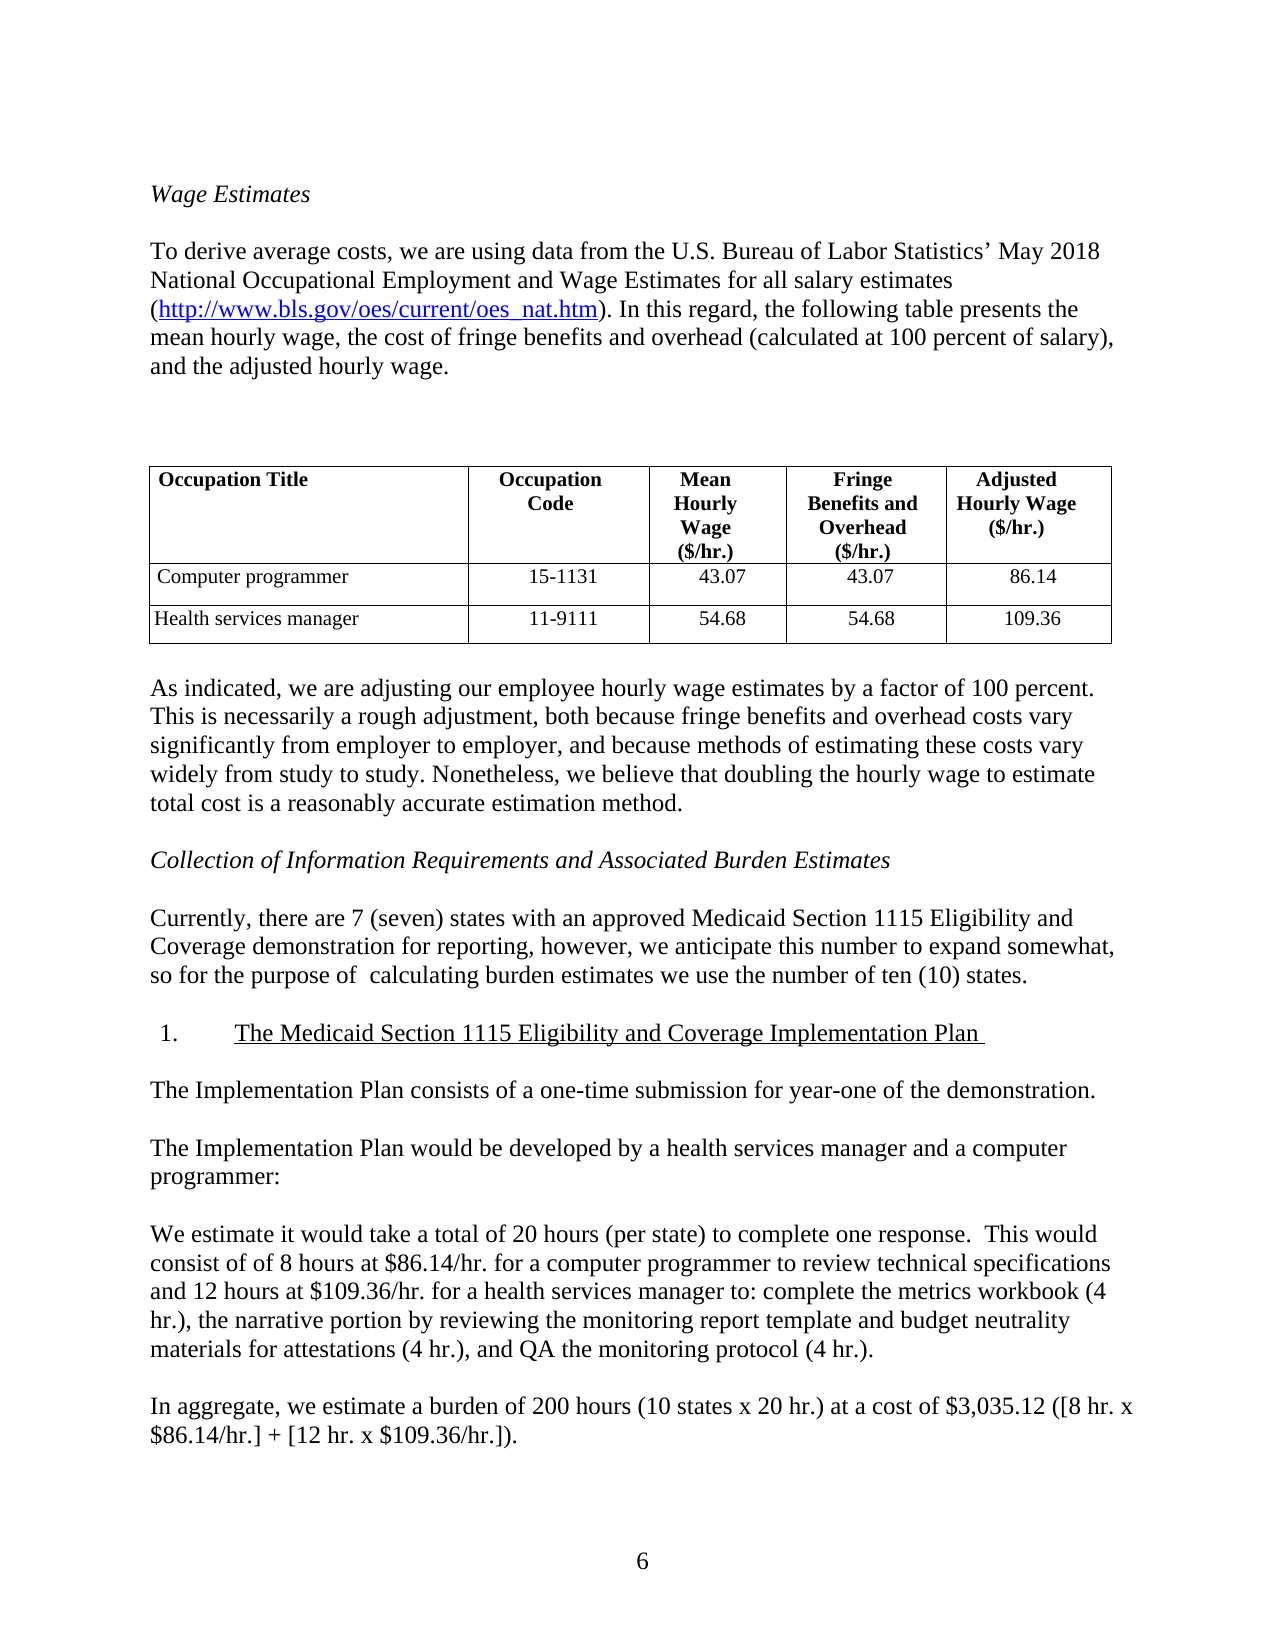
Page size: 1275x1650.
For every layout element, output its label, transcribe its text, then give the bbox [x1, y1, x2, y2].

table_cell 54.68 [650, 606, 786, 643]
table_header Adjusted Hourly Wage ($/hr.) [947, 467, 1111, 563]
title Wage Estimates [150, 179, 1134, 207]
text The Implementation Plan would be developed by a health services manager and a computer programmer: [150, 1133, 1134, 1190]
table_header Mean Hourly Wage ($/hr.) [650, 467, 786, 563]
text To derive average costs, we are using data from the U.S. Bureau of Labor Statistics’ May 2018 National Occupational Employment and Wage Estimates for all salary estimates (http://www.bls.gov/oes/current/oes_nat.htm). In this regard, the following table presents the mean hourly wage, the cost of fringe benefits and overhead (calculated at 100 percent of salary), and the adjusted hourly wage. [150, 236, 1134, 380]
text Currently, there are 7 (seven) states with an approved Medicaid Section 1115 Eligibility and Coverage demonstration for reporting, however, we anticipate this number to expand somewhat, so for the purpose of calculating burden estimates we use the number of ten (10) states. [150, 903, 1134, 989]
table_cell 43.07 [787, 564, 946, 605]
table_header Fringe Benefits and Overhead ($/hr.) [787, 467, 946, 563]
list The Medicaid Section 1115 Eligibility and Coverage Implementation Plan [159, 1018, 1134, 1046]
table_cell 15-1131 [469, 564, 649, 605]
table_cell Health services manager [150, 606, 468, 643]
table_cell 86.14 [947, 564, 1111, 605]
table_cell 43.07 [650, 564, 786, 605]
text As indicated, we are adjusting our employee hourly wage estimates by a factor of 100 percent. This is necessarily a rough adjustment, both because fringe benefits and overhead costs vary significantly from employer to employer, and because methods of estimating these costs vary widely from study to study. Nonetheless, we believe that doubling the hourly wage to estimate total cost is a reasonably accurate estimation method. [150, 673, 1134, 816]
table_cell 109.36 [947, 606, 1111, 643]
table_header Occupation Title [150, 467, 468, 563]
text Collection of Information Requirements and Associated Burden Estimates [150, 845, 1134, 874]
table_cell Computer programmer [150, 564, 468, 605]
table_cell 54.68 [787, 606, 946, 643]
text In aggregate, we estimate a burden of 200 hours (10 states x 20 hr.) at a cost of $3,035.12 ([8 hr. x $86.14/hr.] + [12 hr. x $109.36/hr.]). [150, 1391, 1134, 1449]
text We estimate it would take a total of 20 hours (per state) to complete one response. This would consist of of 8 hours at $86.14/hr. for a computer programmer to review technical specifications and 12 hours at $109.36/hr. for a health services manager to: complete the metrics workbook (4 hr.), the narrative portion by reviewing the monitoring report template and budget neutrality materials for attestations (4 hr.), and QA the monitoring protocol (4 hr.). [150, 1219, 1134, 1363]
table_cell 11-9111 [469, 606, 649, 643]
text The Implementation Plan consists of a one-time submission for year-one of the demonstration. [150, 1075, 1134, 1104]
table_header Occupation Code [469, 467, 649, 563]
